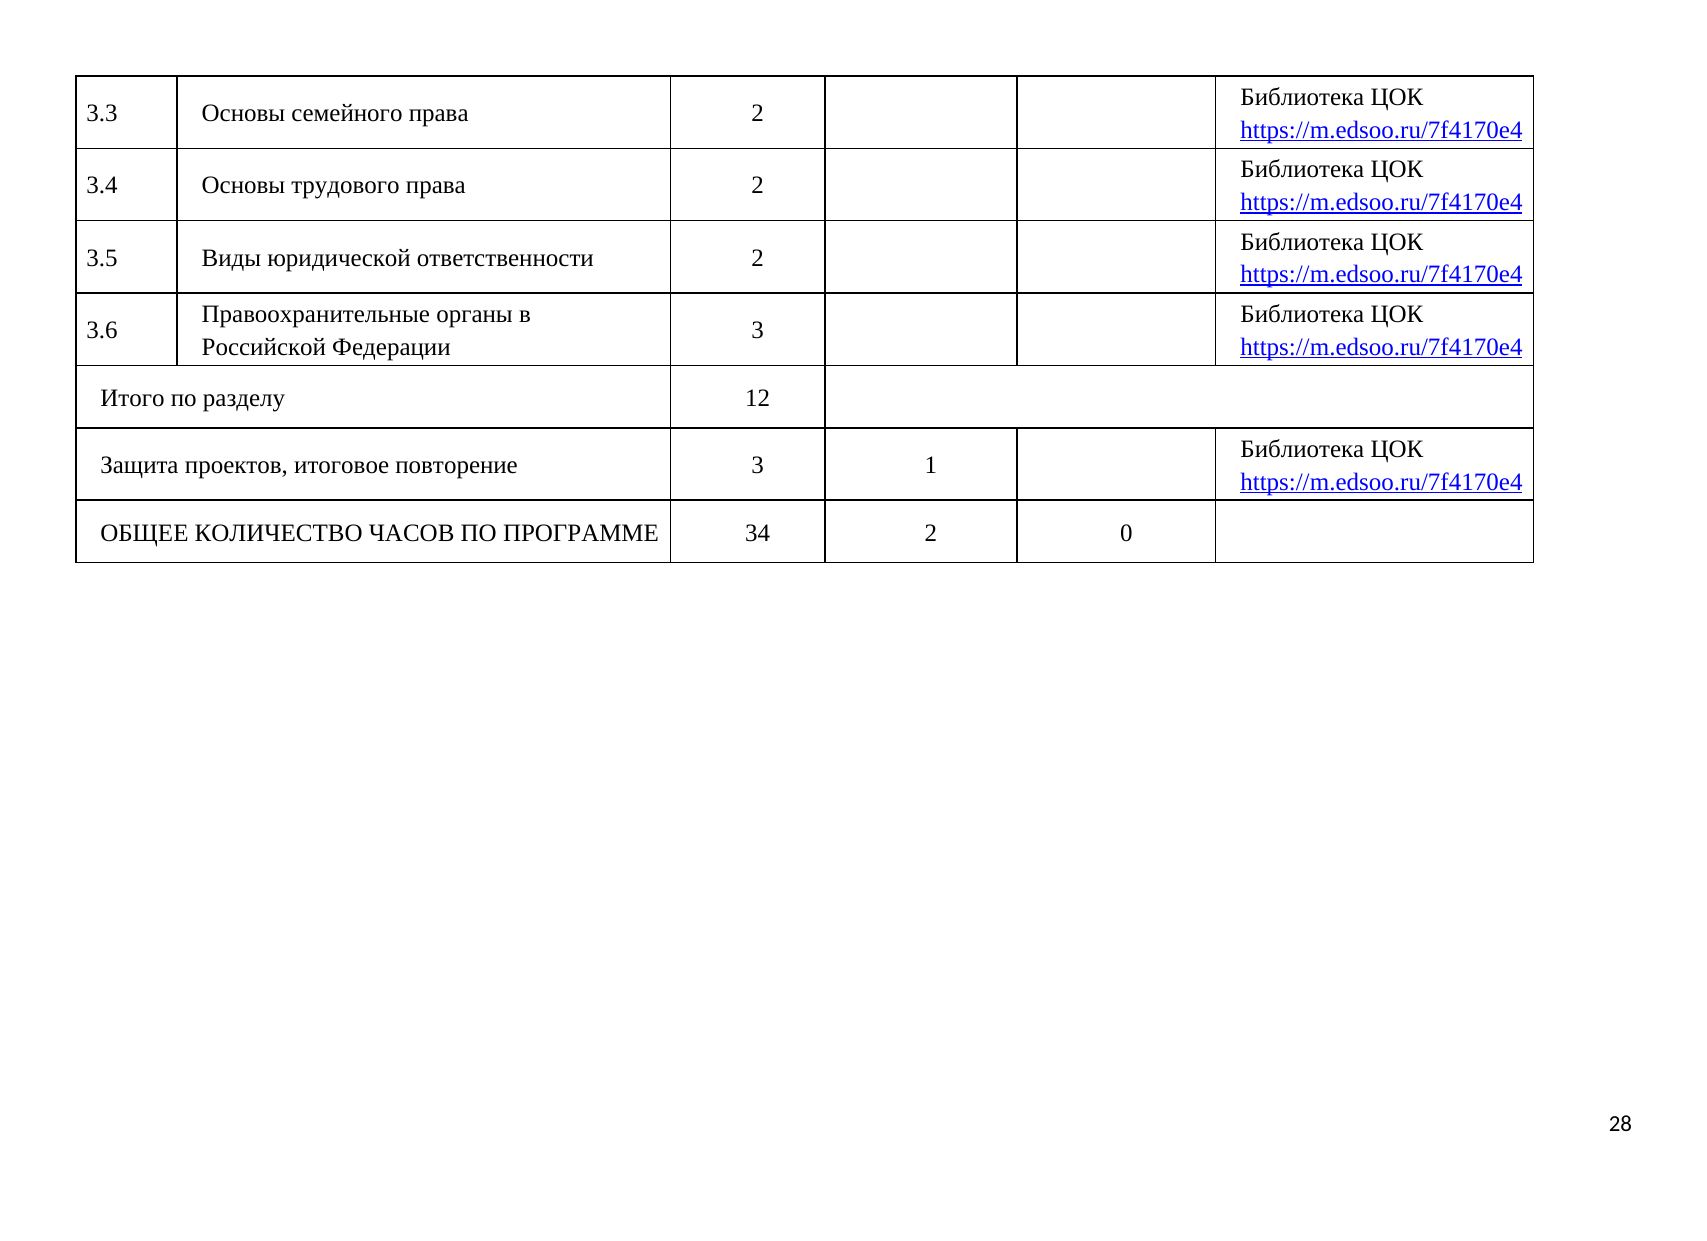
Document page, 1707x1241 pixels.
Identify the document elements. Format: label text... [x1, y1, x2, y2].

table_cell 3 [671, 429, 824, 499]
table_cell Итого по разделу [77, 366, 670, 427]
table_cell Библиотека ЦОК https://m.edsoo.ru/7f4170e4 [1216, 294, 1533, 364]
table_cell [1018, 77, 1215, 147]
table_cell Правоохранительные органы в Российской Федерации [178, 294, 670, 364]
table_cell [826, 294, 1016, 364]
table_cell 3.5 [77, 221, 176, 292]
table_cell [1216, 221, 1533, 292]
table_cell [826, 221, 1016, 292]
table_cell [1216, 501, 1533, 562]
table_cell 2 [671, 77, 824, 147]
table_cell 3.4 [77, 149, 176, 220]
table_cell [1018, 221, 1215, 292]
table_cell Основы семейного права [178, 77, 670, 147]
table_cell [1018, 294, 1215, 364]
table_cell 34 [671, 501, 824, 562]
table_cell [1216, 149, 1533, 220]
table_cell 3.6 [77, 294, 176, 364]
table_cell 2 [671, 149, 824, 220]
table_cell 0 [1018, 501, 1215, 562]
table_cell 1 [826, 429, 1016, 499]
table_cell Защита проектов, итоговое повторение [77, 429, 670, 499]
table_cell [826, 149, 1016, 220]
table_cell 2 [826, 501, 1016, 562]
table_cell Библиотека ЦОК https://m.edsoo.ru/7f4170e4 [1216, 429, 1533, 499]
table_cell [1216, 77, 1533, 147]
table_cell 3 [671, 294, 824, 364]
table_cell 12 [671, 366, 824, 427]
table_cell 3.3 [77, 77, 176, 147]
table_cell [826, 77, 1016, 147]
table_cell 2 [671, 221, 824, 292]
table_cell [1018, 429, 1215, 499]
table_cell [826, 366, 1533, 427]
table_cell Виды юридической ответственности [178, 221, 670, 292]
table_cell [1018, 149, 1215, 220]
table_cell Основы трудового права [178, 149, 670, 220]
table_cell ОБЩЕЕ КОЛИЧЕСТВО ЧАСОВ ПО ПРОГРАММЕ [77, 501, 670, 562]
